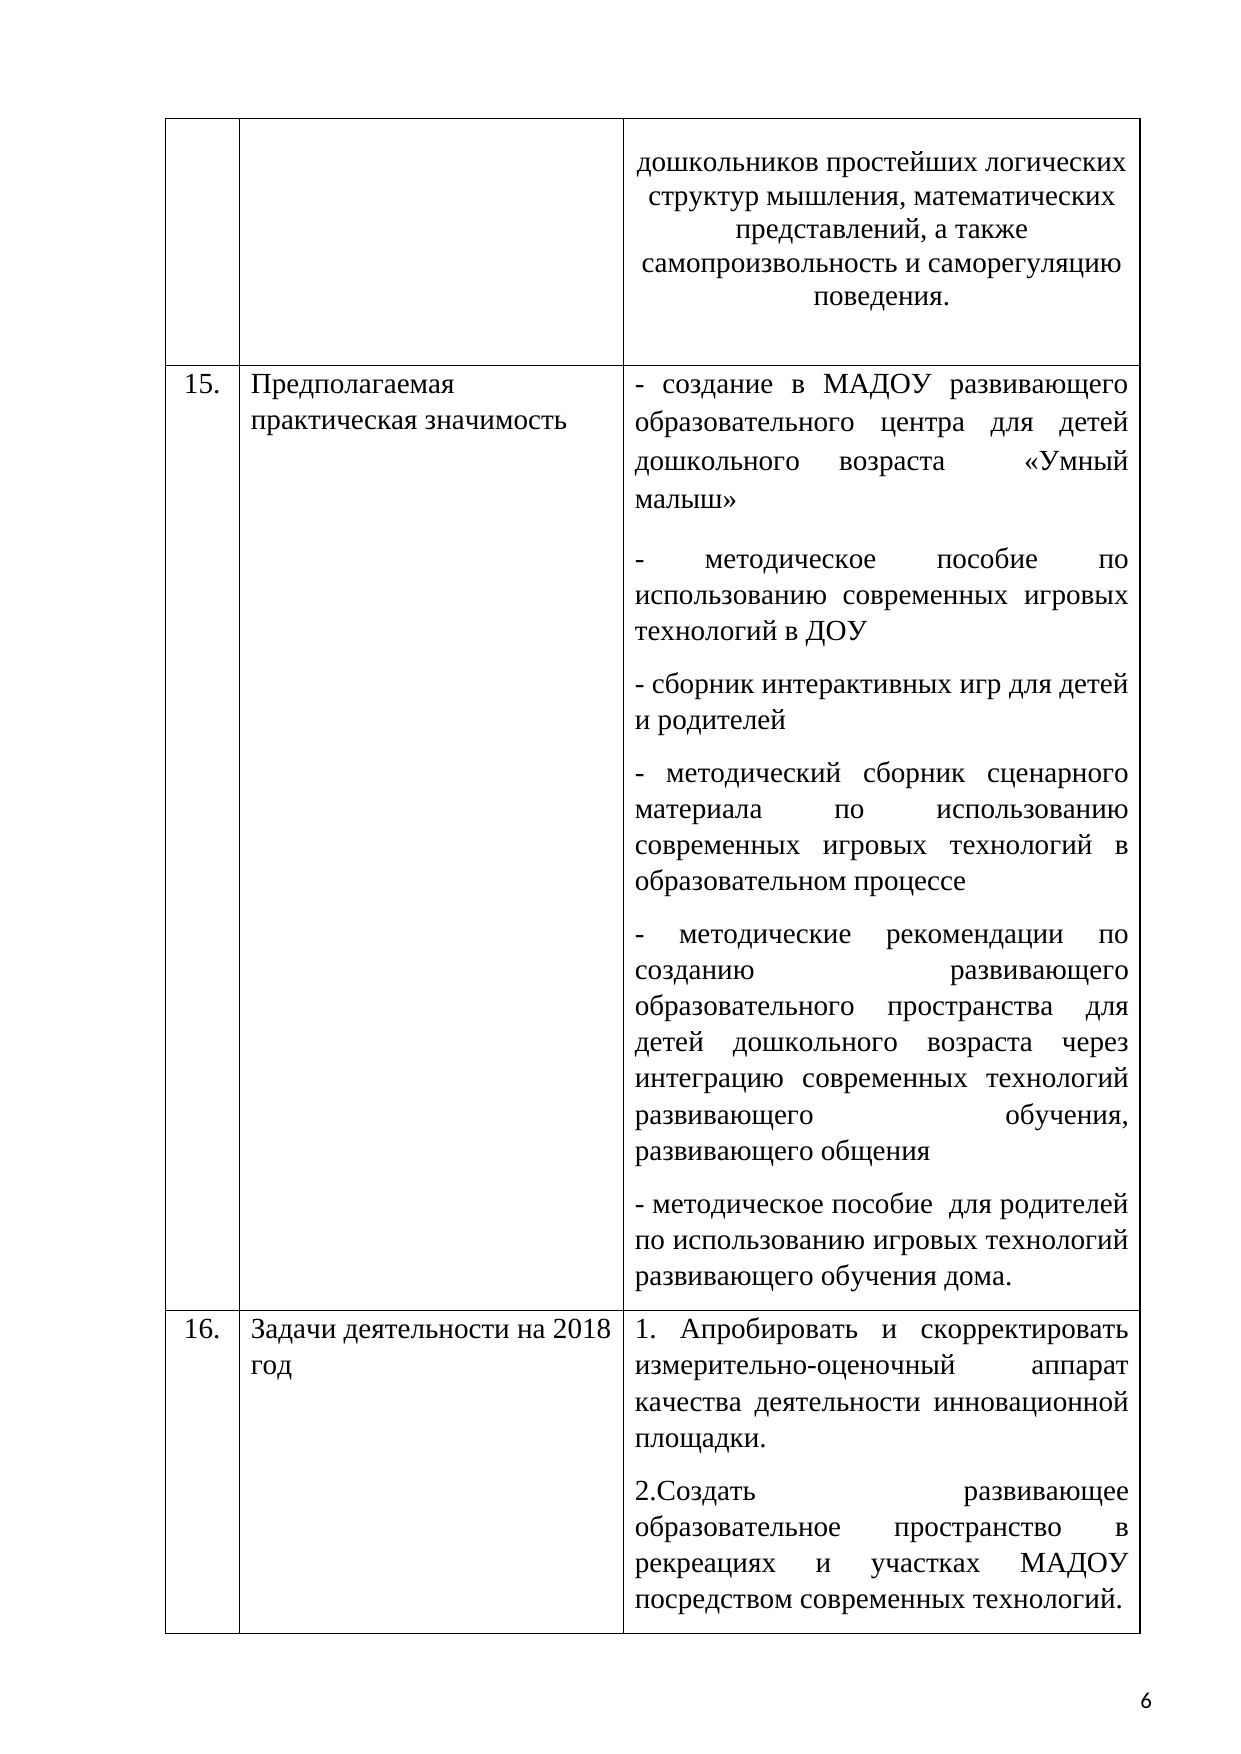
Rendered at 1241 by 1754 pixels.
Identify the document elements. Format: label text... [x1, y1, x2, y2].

table_cell [166, 366, 239, 1310]
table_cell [240, 1311, 623, 1633]
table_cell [240, 119, 623, 365]
table_cell [166, 1311, 239, 1633]
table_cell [624, 119, 1139, 365]
table_cell - создание в МАДОУ развивающего образовательного центра для детей дошкольного возраста «Умный малыш» - методическое пособие по использованию современных игровых технологий в ДОУ - сборник интерактивных игр для детей и родителей - методический сборник сценарного материала по использованию современных игровых технологий в образовательном процессе - методические рекомендации по созданию развивающего образовательного пространства для детей дошкольного возраста через интеграцию современных технологий развивающего обучения, развивающего общения - методическое пособие для родителей по использованию игровых технологий развивающего обучения дома. [624, 366, 1139, 1310]
table_cell [166, 119, 239, 365]
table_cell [624, 1311, 1139, 1633]
table_cell Предполагаемая практическая значимость [240, 366, 623, 1310]
